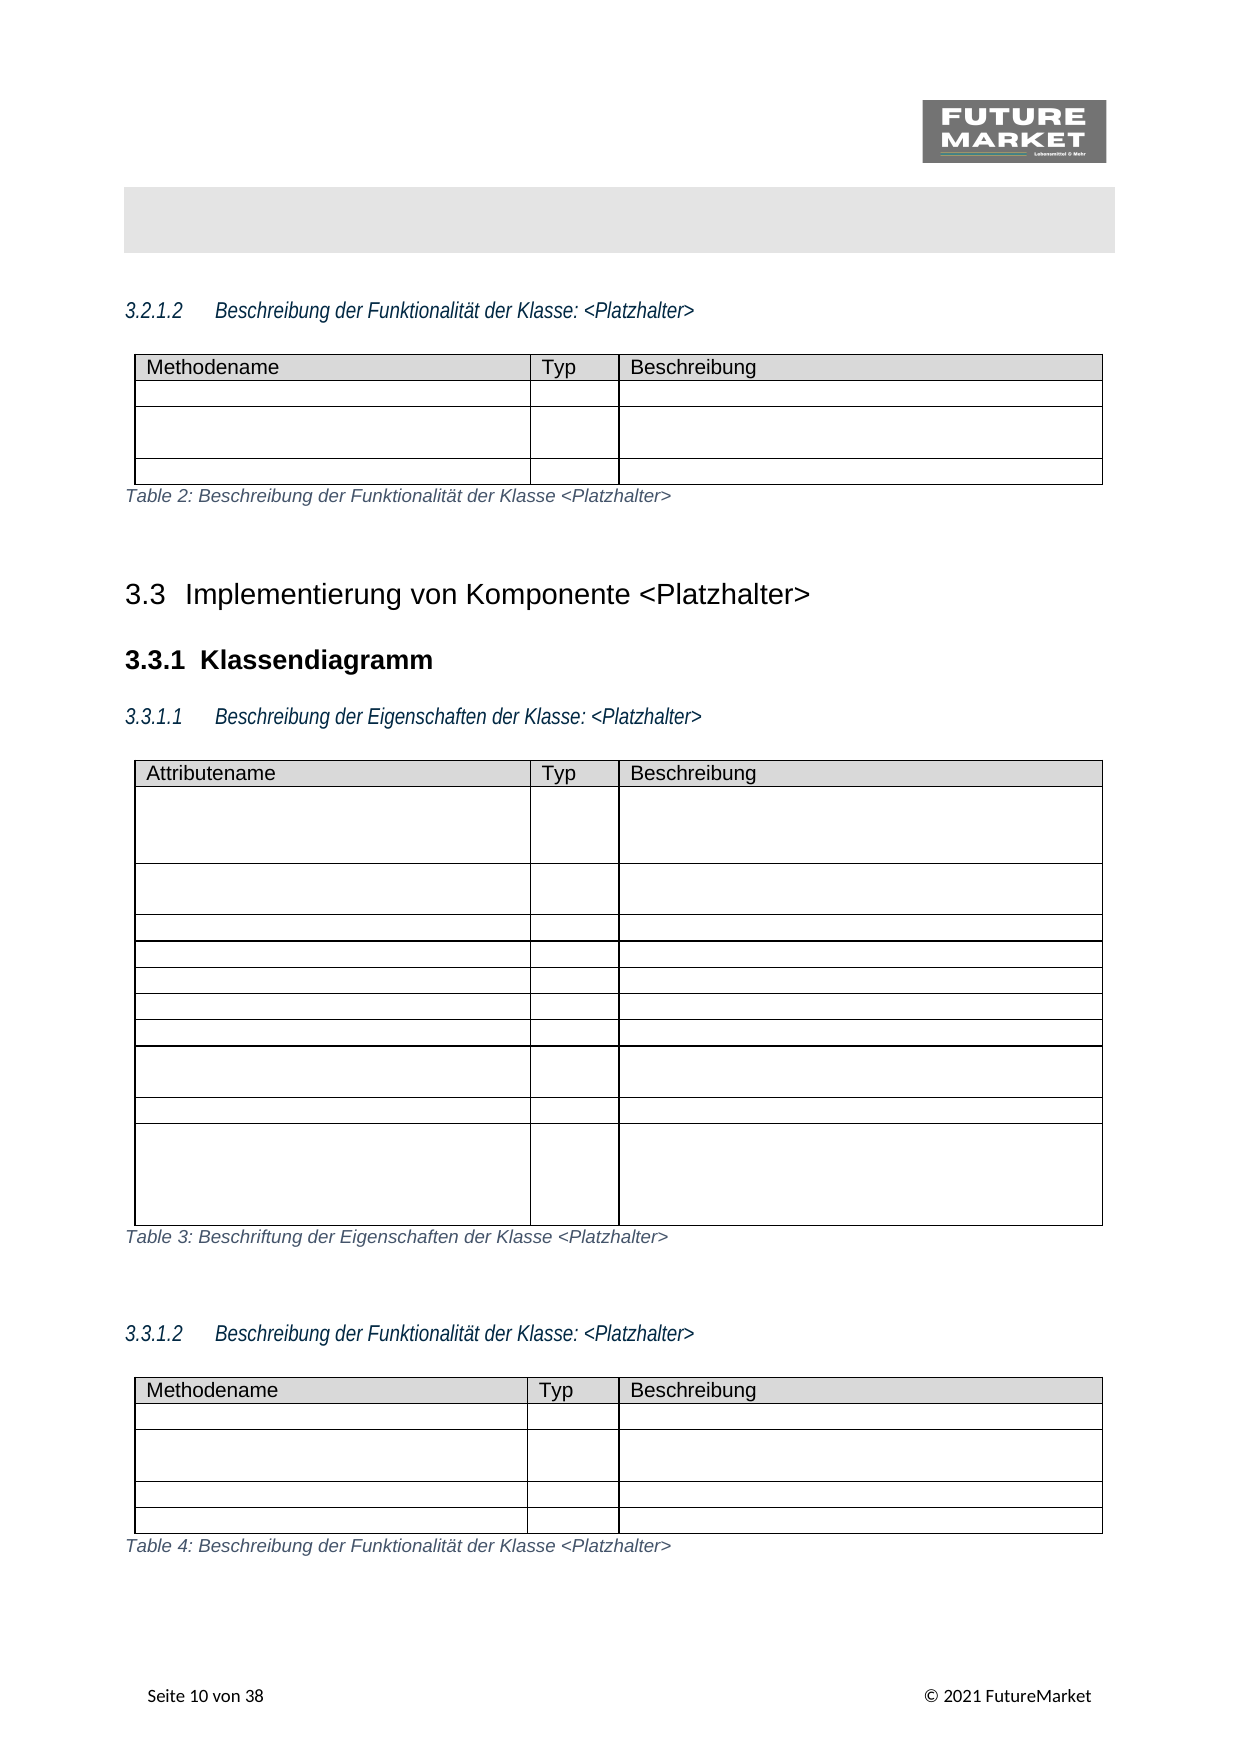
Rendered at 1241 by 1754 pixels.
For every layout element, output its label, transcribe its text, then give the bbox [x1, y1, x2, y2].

table_cell [136, 1098, 530, 1123]
table_cell [620, 1124, 1102, 1225]
table_cell [531, 1047, 618, 1097]
subtitle Implementierung von Komponente <Platzhalter> [125, 577, 1115, 611]
table_cell [620, 994, 1102, 1019]
table_cell [136, 1124, 530, 1225]
table_header Methodename [136, 1378, 527, 1403]
subtitle Klassendiagramm [125, 644, 1115, 676]
table_cell [136, 864, 530, 914]
table_cell [136, 459, 530, 484]
table_cell [136, 787, 530, 863]
table_header Typ [528, 1378, 618, 1403]
table_cell [528, 1404, 618, 1429]
table_cell [136, 915, 530, 940]
table_cell [528, 1508, 618, 1533]
table_cell [531, 1020, 618, 1045]
table_cell [531, 864, 618, 914]
table_cell [620, 968, 1102, 993]
table_cell [136, 1404, 527, 1429]
table_cell [620, 407, 1102, 457]
table_cell [136, 1020, 530, 1045]
table_cell [531, 381, 618, 406]
subtitle Beschreibung der Eigenschaften der Klasse: <Platzhalter> [125, 703, 1115, 729]
table_cell [136, 1482, 527, 1507]
table_cell [620, 1508, 1102, 1533]
table_cell [531, 1098, 618, 1123]
table_cell [136, 381, 530, 406]
text Table 2: Beschreibung der Funktionalität der Klasse <Platzhalter> [125, 485, 1115, 507]
table_cell [528, 1430, 618, 1481]
table_cell [136, 942, 530, 967]
table_cell [531, 787, 618, 863]
table_cell [620, 915, 1102, 940]
table_header Typ [531, 761, 618, 786]
table_cell [620, 1098, 1102, 1123]
table_cell [136, 407, 530, 457]
table_cell [620, 1020, 1102, 1045]
table_cell [136, 1508, 527, 1533]
table_cell [620, 459, 1102, 484]
table_cell [620, 1430, 1102, 1481]
subtitle Beschreibung der Funktionalität der Klasse: <Platzhalter> [125, 1320, 1115, 1347]
text Table 3: Beschriftung der Eigenschaften der Klasse <Platzhalter> [125, 1226, 1115, 1248]
table_cell [531, 407, 618, 457]
table_cell [620, 381, 1102, 406]
table_cell [531, 968, 618, 993]
table_cell [620, 787, 1102, 863]
table_cell [620, 1047, 1102, 1097]
table_cell [528, 1482, 618, 1507]
table_header Methodename [136, 355, 530, 380]
table_cell [531, 994, 618, 1019]
table_cell [531, 942, 618, 967]
table_header Typ [531, 355, 618, 380]
table_cell [136, 1047, 530, 1097]
text Table 4: Beschreibung der Funktionalität der Klasse <Platzhalter> [125, 1534, 1115, 1556]
table_cell [531, 915, 618, 940]
table_cell [531, 1124, 618, 1225]
table_cell [620, 1404, 1102, 1429]
table_cell [620, 1482, 1102, 1507]
table_cell [136, 994, 530, 1019]
table_cell [620, 864, 1102, 914]
table_header Beschreibung [620, 761, 1102, 786]
subtitle Beschreibung der Funktionalität der Klasse: <Platzhalter> [125, 297, 1115, 323]
table_header Attributename [136, 761, 530, 786]
picture [922, 100, 1107, 163]
table_cell [620, 942, 1102, 967]
table_header Beschreibung [620, 355, 1102, 380]
table_cell [136, 968, 530, 993]
table_header Beschreibung [620, 1378, 1102, 1403]
table_cell [136, 1430, 527, 1481]
table_cell [531, 459, 618, 484]
